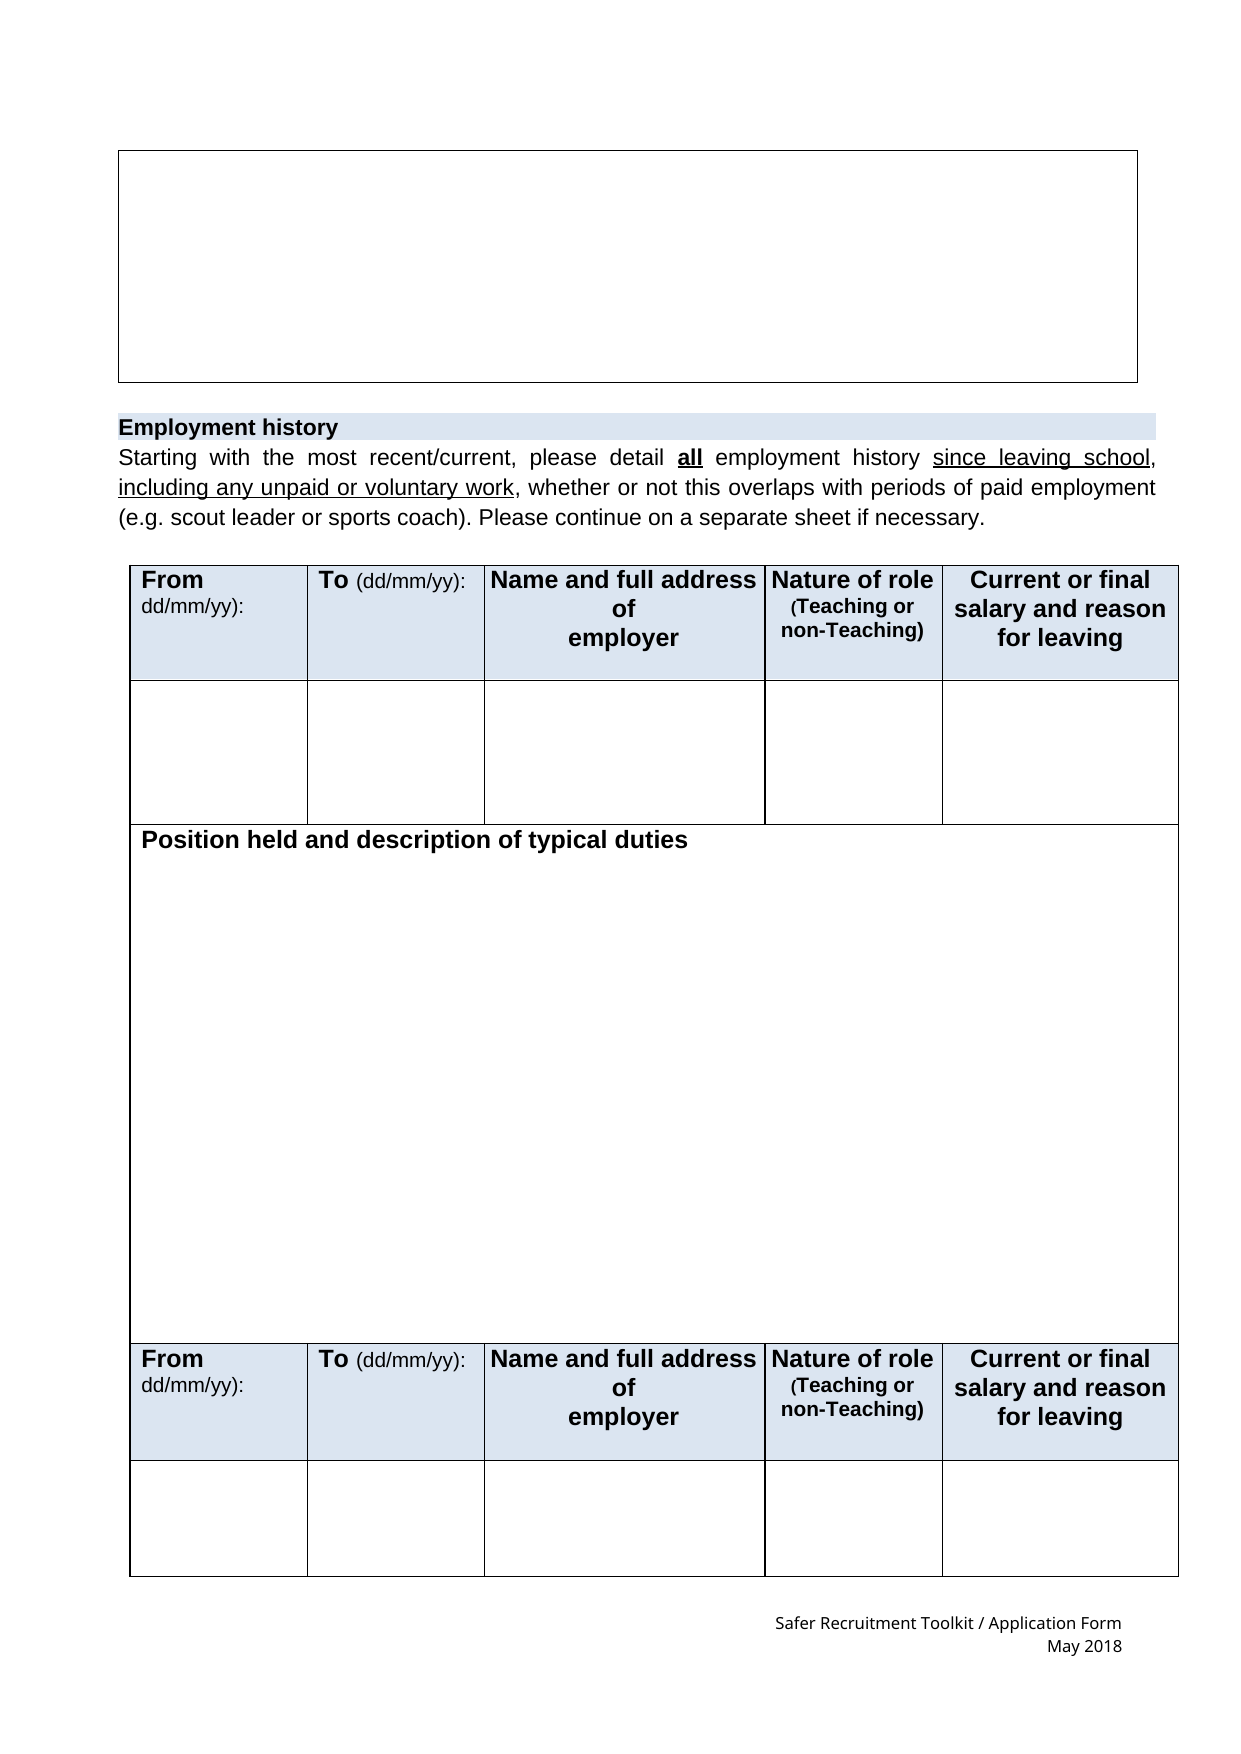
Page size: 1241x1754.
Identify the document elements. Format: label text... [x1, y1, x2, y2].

table_cell [943, 1461, 1178, 1576]
table_cell Nature of role (Teaching or non-Teaching) [766, 1344, 942, 1460]
table_header Current or final salary and reason for leaving [943, 566, 1178, 679]
table_cell [766, 681, 942, 824]
table_cell [131, 681, 307, 824]
table_cell [485, 681, 764, 824]
text Starting with the most recent/current, please detail all employment history since leaving school, including any unpaid or voluntary work, whether or not this overlaps with periods of paid employment (e.g. scout leader or sports coach). Please continue on a separate sheet if necessary. [118, 444, 1156, 530]
table_header From dd/mm/yy): [131, 566, 307, 679]
table_cell Name and full address of employer [485, 1344, 764, 1460]
table_cell [766, 1461, 942, 1576]
table_cell [131, 1461, 307, 1576]
table_header To (dd/mm/yy): [308, 566, 484, 679]
table_cell [485, 1461, 764, 1576]
table_cell [943, 681, 1178, 824]
text Employment history [118, 413, 1156, 440]
table_header [119, 151, 1137, 382]
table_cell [131, 825, 1178, 1343]
table_cell To (dd/mm/yy): [308, 1344, 484, 1460]
table_cell Current or final salary and reason for leaving [943, 1344, 1178, 1460]
table_cell [308, 1461, 484, 1576]
table_cell [308, 681, 484, 824]
table_header Name and full address of employer [485, 566, 764, 679]
table_cell From dd/mm/yy): [131, 1344, 307, 1460]
table_header Nature of role (Teaching or non-Teaching) [766, 566, 942, 679]
